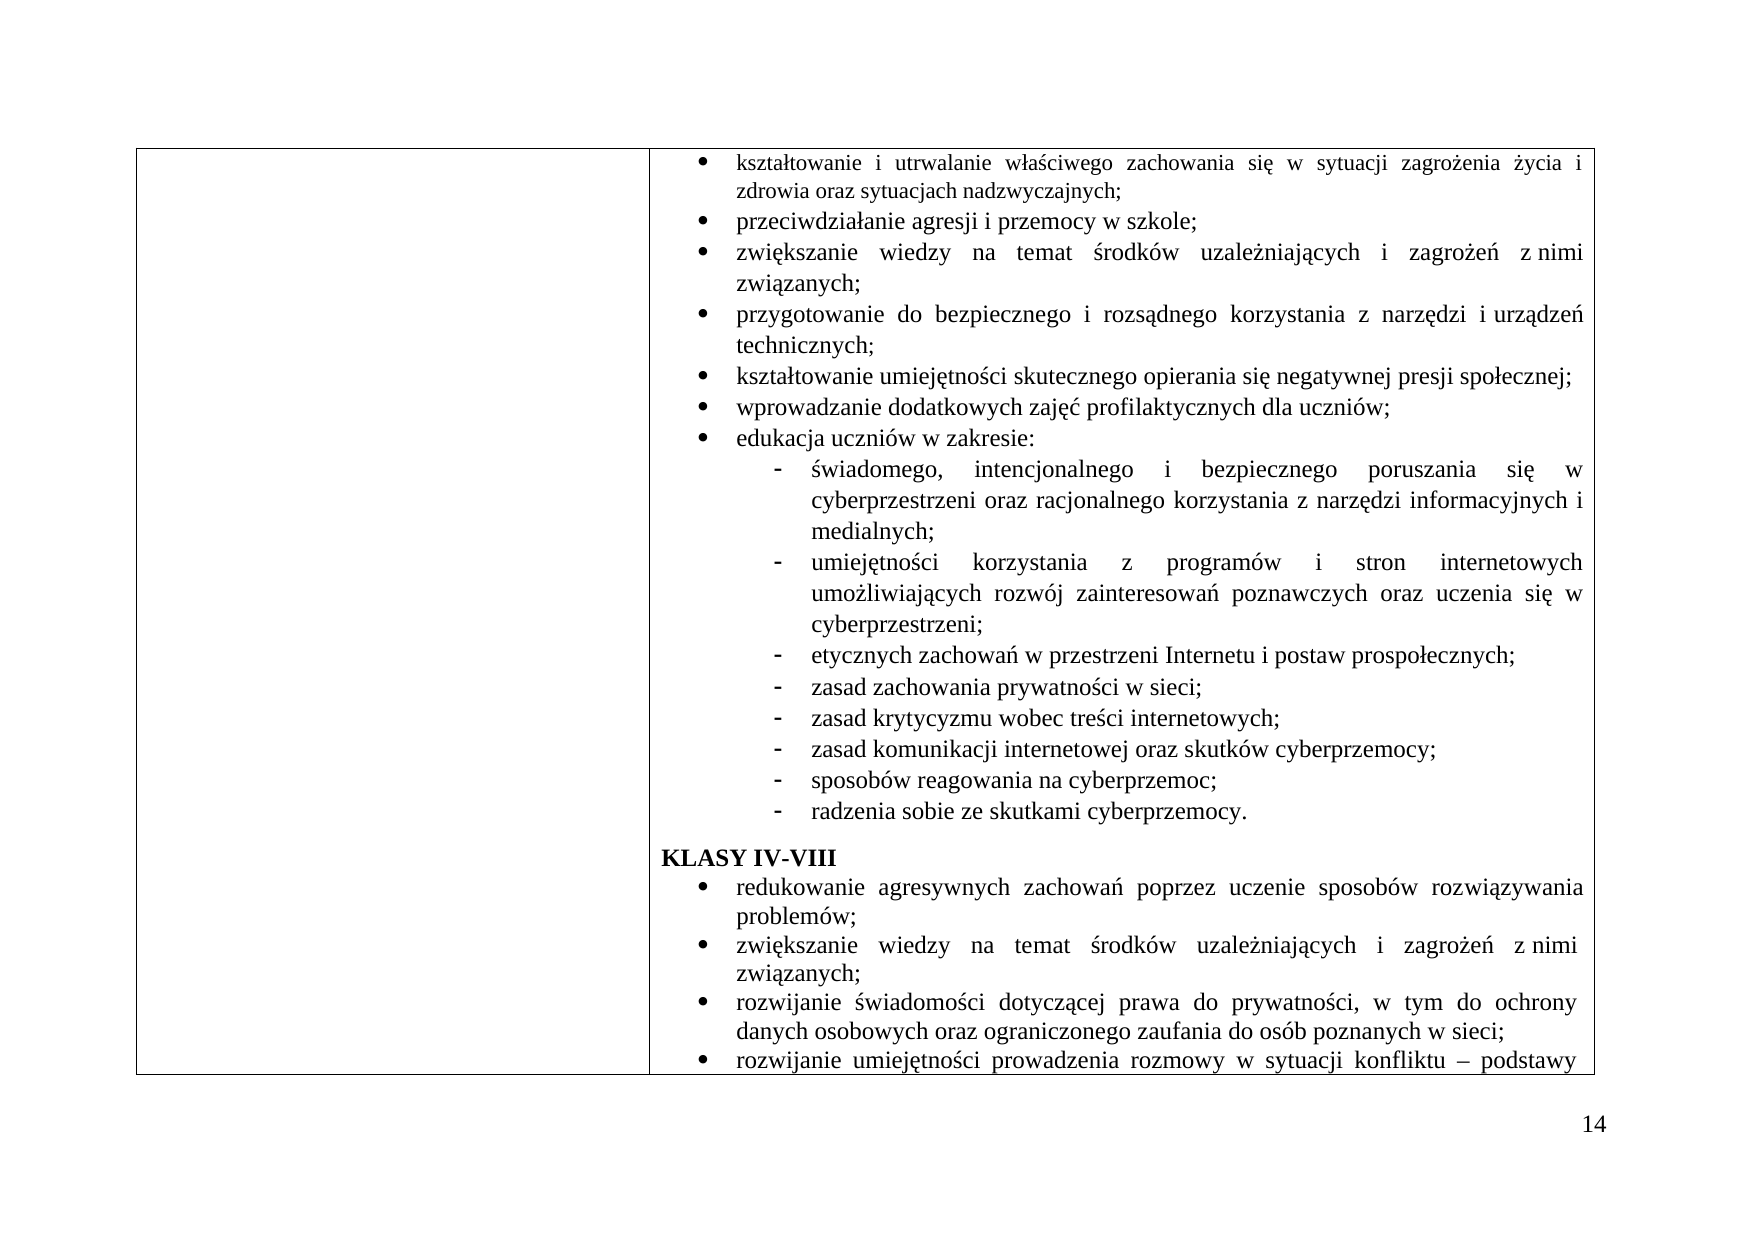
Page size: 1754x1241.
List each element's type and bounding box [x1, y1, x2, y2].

table_cell [650, 149, 1594, 1073]
table_cell [137, 149, 649, 1073]
